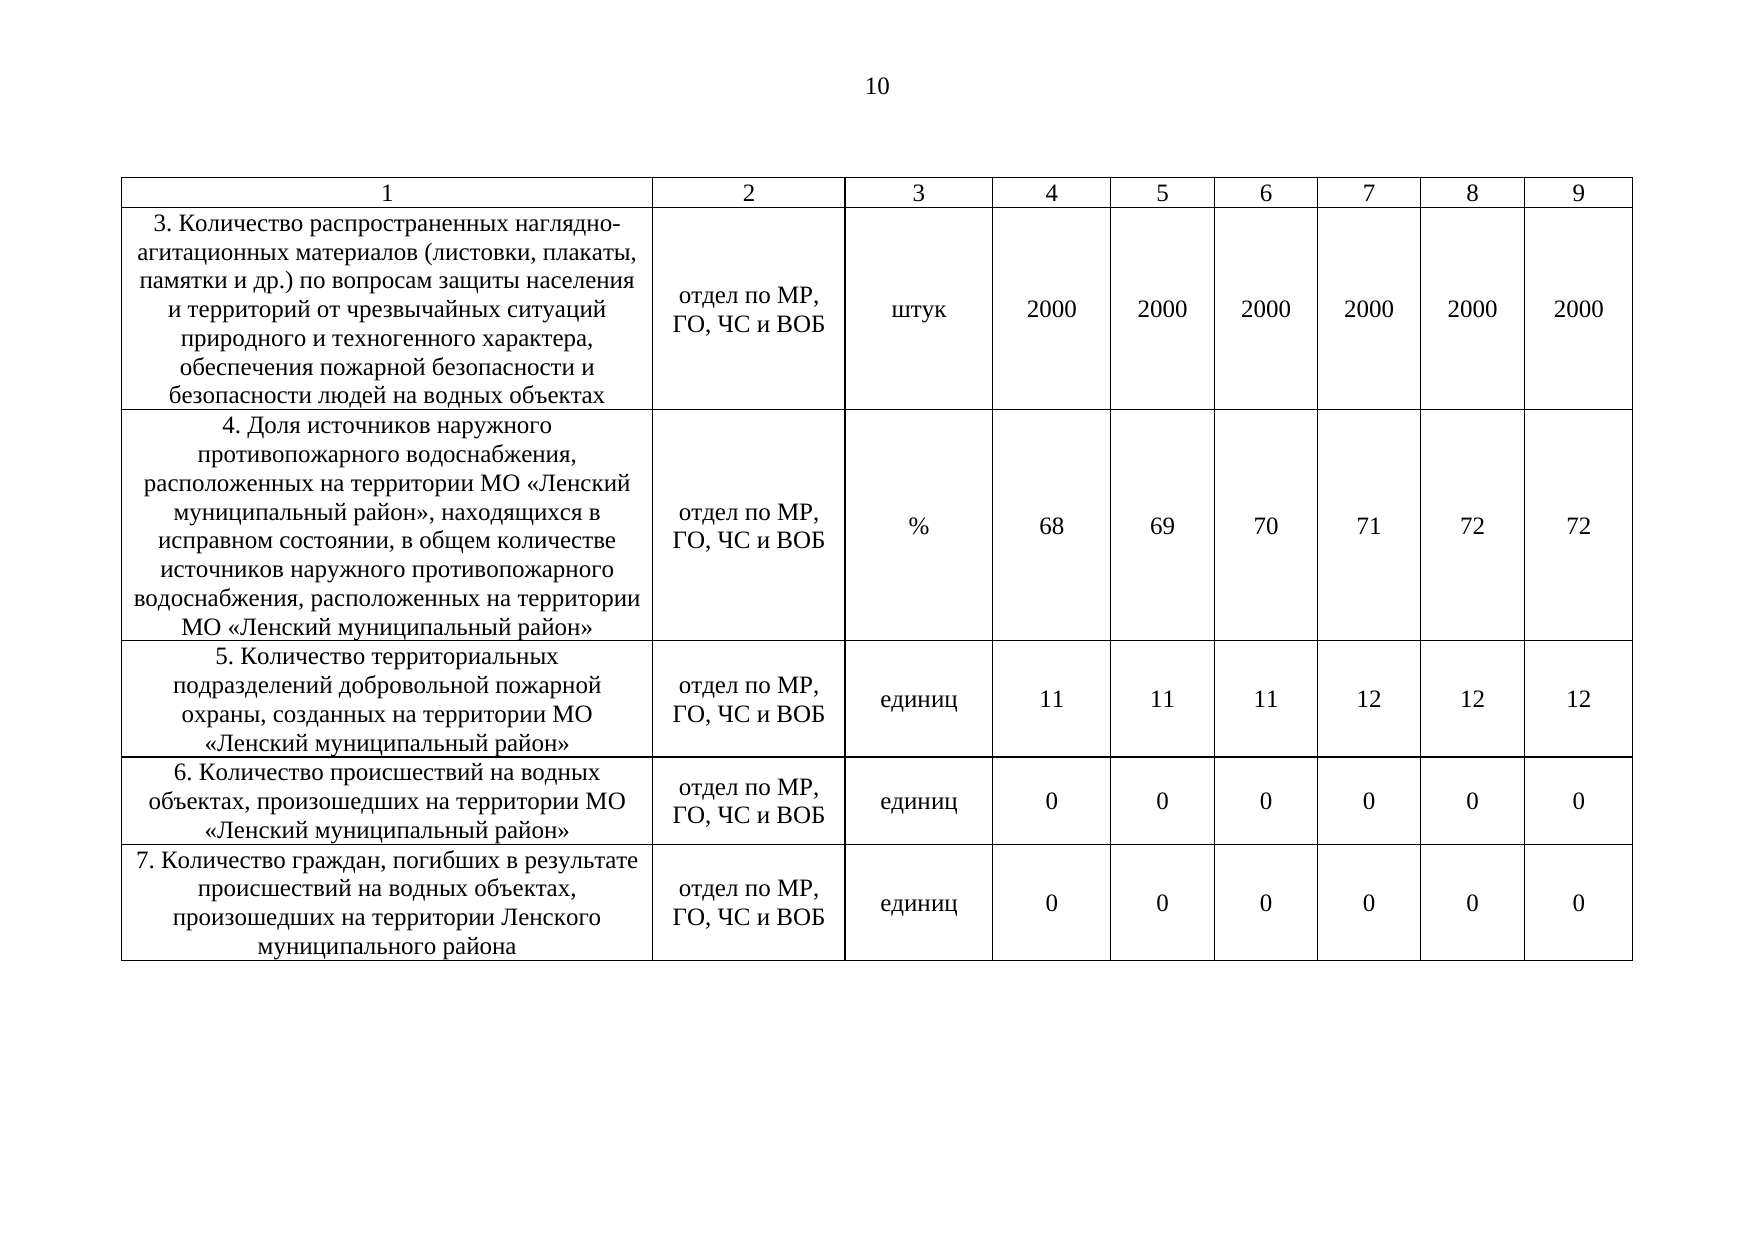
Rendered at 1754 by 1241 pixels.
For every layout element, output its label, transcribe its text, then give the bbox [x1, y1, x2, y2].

table_cell 0 [1111, 758, 1214, 844]
table_cell 0 [993, 758, 1110, 844]
table_cell отдел по МР, ГО, ЧС и ВОБ [653, 208, 844, 409]
table_cell 0 [1421, 845, 1524, 960]
table_header 1 [122, 178, 652, 207]
table_cell 0 [1318, 758, 1420, 844]
table_cell 0 [1421, 758, 1524, 844]
table_cell 0 [1111, 845, 1214, 960]
table_header 6 [1215, 178, 1317, 207]
table_cell 0 [1525, 758, 1632, 844]
table_cell отдел по МР, ГО, ЧС и ВОБ [653, 845, 844, 960]
table_header 5 [1111, 178, 1214, 207]
table_cell 2000 [993, 208, 1110, 409]
table_header 8 [1421, 178, 1524, 207]
table_cell 0 [993, 845, 1110, 960]
table_cell 11 [1215, 641, 1317, 756]
table_header 4 [993, 178, 1110, 207]
table_cell 72 [1525, 410, 1632, 640]
table_cell 2000 [1215, 208, 1317, 409]
table_cell 70 [1215, 410, 1317, 640]
table_cell 0 [1525, 845, 1632, 960]
table_cell 7. Количество граждан, погибших в результате происшествий на водных объектах, произошедших на территории Ленского муниципального района [122, 845, 652, 960]
table_cell 2000 [1318, 208, 1420, 409]
table_cell 69 [1111, 410, 1214, 640]
table_header 9 [1525, 178, 1632, 207]
table_cell 2000 [1111, 208, 1214, 409]
table_cell штук [846, 208, 992, 409]
table_cell 12 [1318, 641, 1420, 756]
table_cell 12 [1421, 641, 1524, 756]
table_cell отдел по МР, ГО, ЧС и ВОБ [653, 410, 844, 640]
table_cell единиц [846, 758, 992, 844]
table_cell отдел по МР, ГО, ЧС и ВОБ [653, 641, 844, 756]
table_cell 0 [1215, 845, 1317, 960]
table_cell 0 [1318, 845, 1420, 960]
table_cell единиц [846, 845, 992, 960]
table_cell 11 [993, 641, 1110, 756]
table_cell 0 [1215, 758, 1317, 844]
table_cell 6. Количество происшествий на водных объектах, произошедших на территории МО «Ленский муниципальный район» [122, 758, 652, 844]
table_header 2 [653, 178, 844, 207]
table_cell отдел по МР, ГО, ЧС и ВОБ [653, 758, 844, 844]
table_cell единиц [846, 641, 992, 756]
table_cell 5. Количество территориальных подразделений добровольной пожарной охраны, созданных на территории МО «Ленский муниципальный район» [122, 641, 652, 756]
table_cell 2000 [1525, 208, 1632, 409]
table_cell 12 [1525, 641, 1632, 756]
table_cell % [846, 410, 992, 640]
table_cell 2000 [1421, 208, 1524, 409]
table_cell 72 [1421, 410, 1524, 640]
table_cell 68 [993, 410, 1110, 640]
table_cell 4. Доля источников наружного противопожарного водоснабжения, расположенных на территории МО «Ленский муниципальный район», находящихся в исправном состоянии, в общем количестве источников наружного противопожарного водоснабжения, расположенных на территории МО «Ленский муниципальный район» [122, 410, 652, 640]
table_header 3 [846, 178, 992, 207]
table_cell 71 [1318, 410, 1420, 640]
table_cell 3. Количество распространенных наглядно-агитационных материалов (листовки, плакаты, памятки и др.) по вопросам защиты населения и территорий от чрезвычайных ситуаций природного и техногенного характера, обеспечения пожарной безопасности и безопасности людей на водных объектах [122, 208, 652, 409]
table_cell 11 [1111, 641, 1214, 756]
table_header 7 [1318, 178, 1420, 207]
